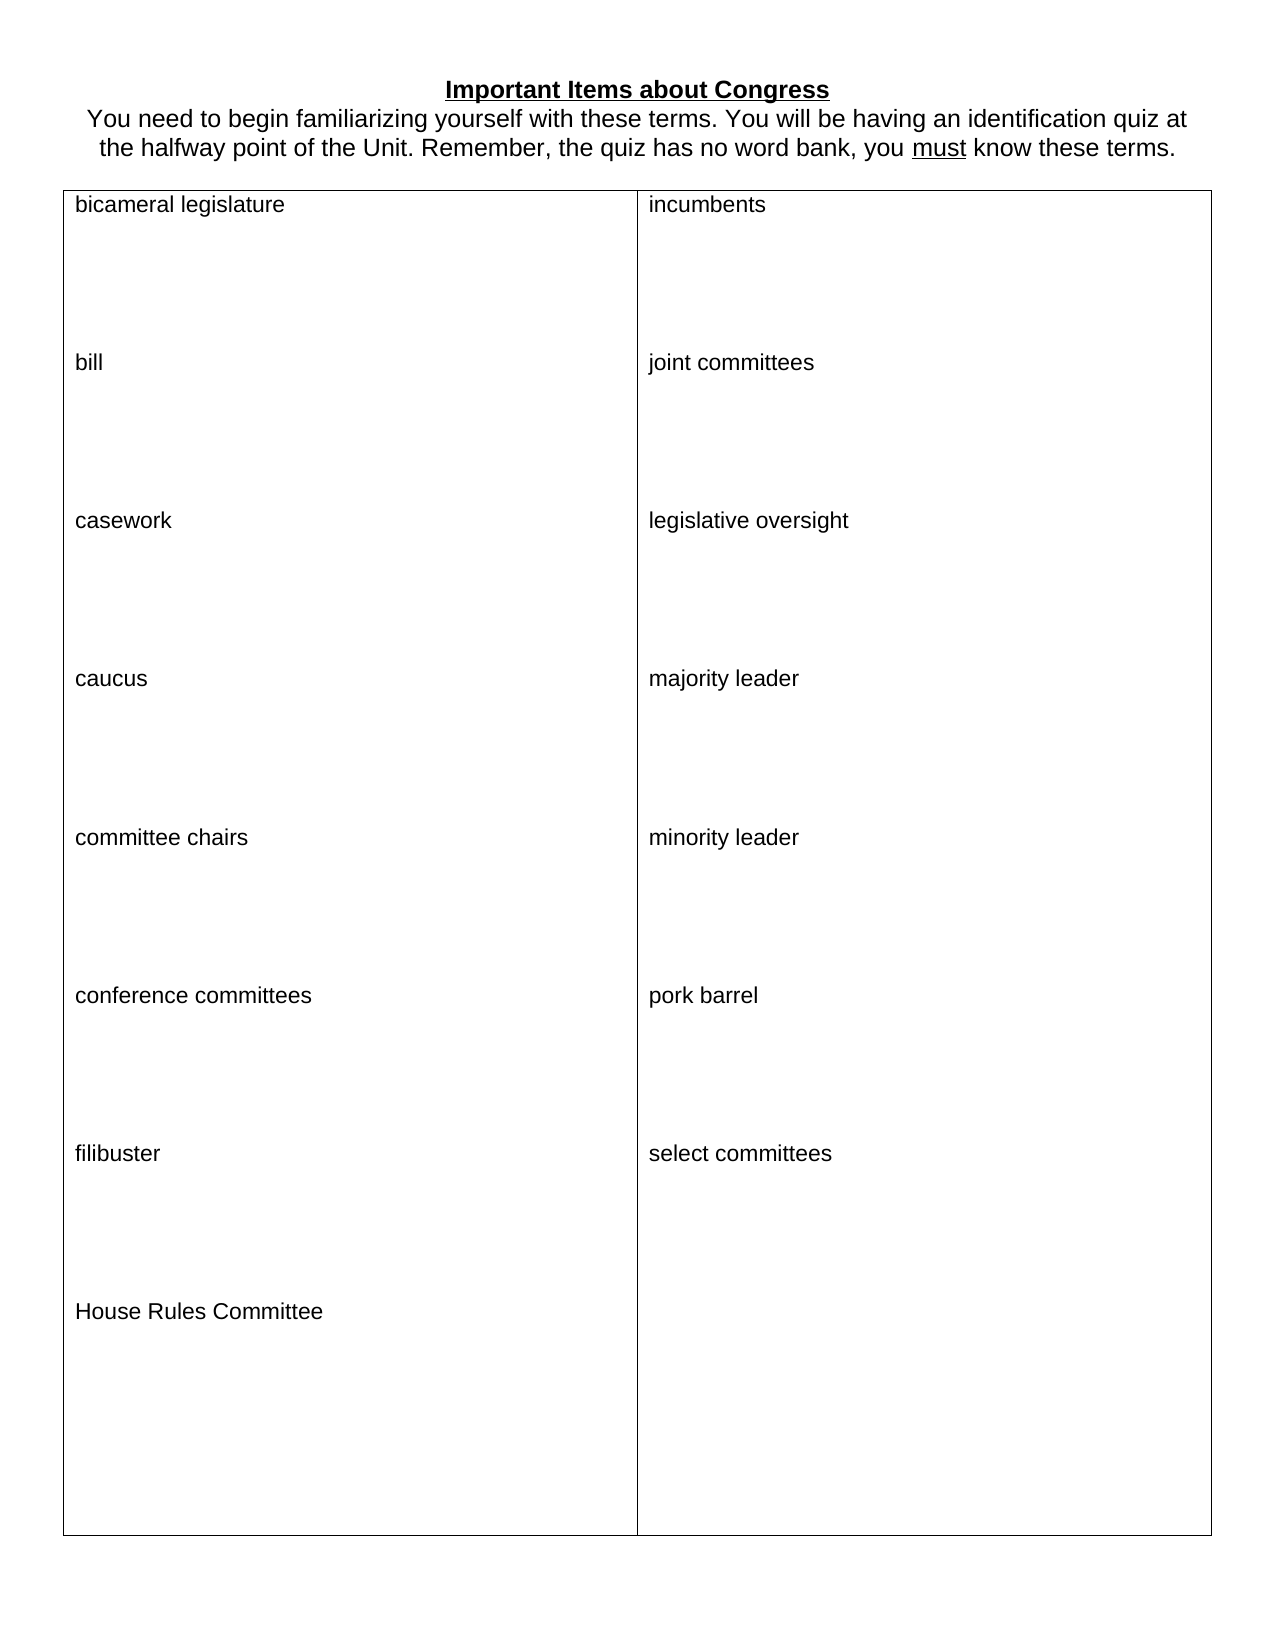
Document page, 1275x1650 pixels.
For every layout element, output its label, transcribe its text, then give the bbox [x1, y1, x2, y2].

table_header bicameral legislature bill casework caucus committee chairs conference committees filibuster House Rules Committee [64, 191, 637, 1535]
text Important Items about Congress [75, 75, 1200, 104]
table_header incumbents joint committees legislative oversight majority leader minority leader pork barrel select committees [638, 191, 1211, 1535]
text You need to begin familiarizing yourself with these terms. You will be having an identification quiz at the halfway point of the Unit. Remember, the quiz has no word bank, you must know these terms. [75, 104, 1200, 161]
